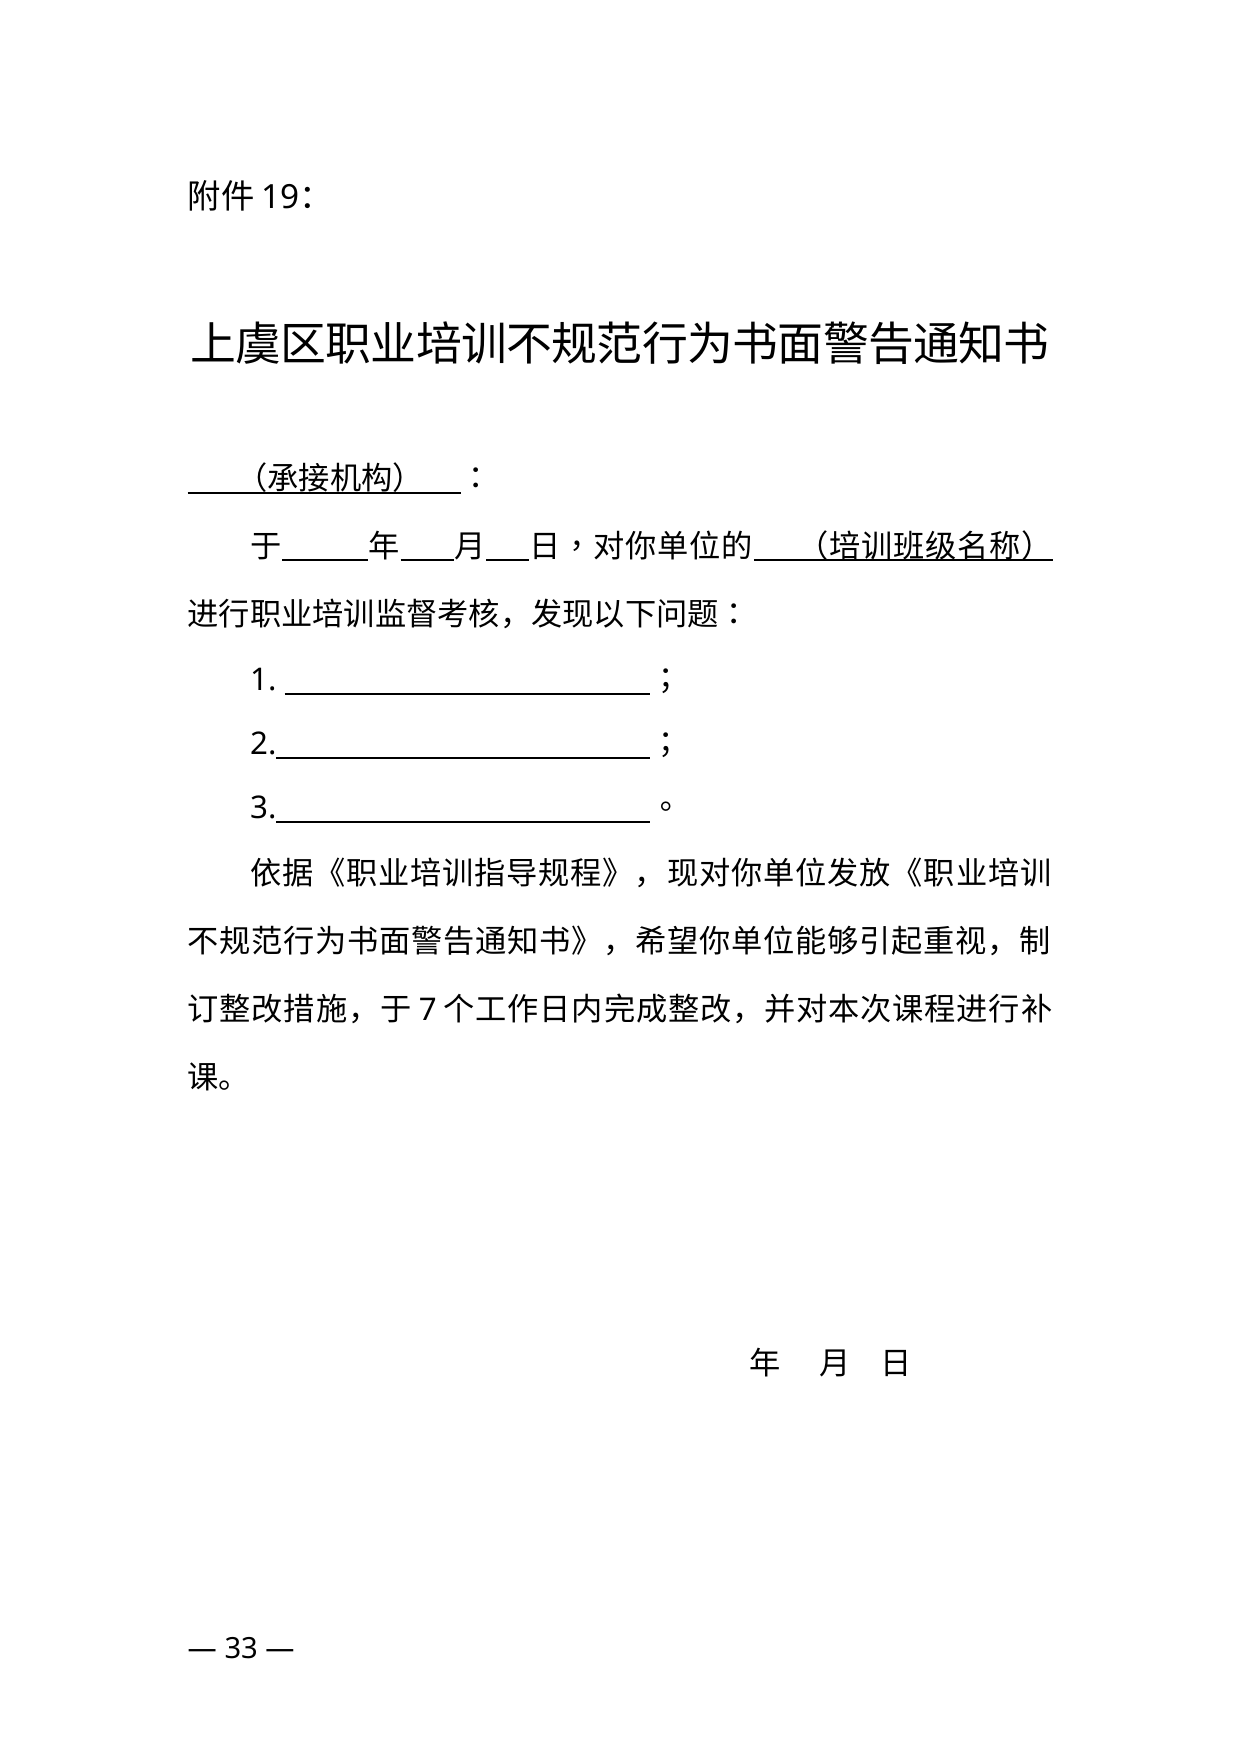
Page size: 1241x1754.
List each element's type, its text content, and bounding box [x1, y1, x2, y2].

text 附件19： [187, 162, 1053, 227]
text 1. ； [187, 657, 1053, 699]
text 于 年 月 日，对你单位的 （培训班级名称） 进行职业培训监督考核，发现以下问题： [187, 521, 1053, 634]
text 上虞区职业培训不规范行为书面警告通知书 [187, 292, 1053, 389]
text （承接机构） ： [187, 453, 1053, 498]
text 2. ； [187, 721, 1053, 763]
text 依据《职业培训指导规程》，现对你单位发放《职业培训不规范行为书面警告通知书》，希望你单位能够引起重视，制订整改措施，于7个工作日内完成整改，并对本次课程进行补课。 [187, 848, 1053, 1097]
text 年 月 日 [187, 1345, 912, 1382]
text 3. 。 [187, 784, 1053, 827]
